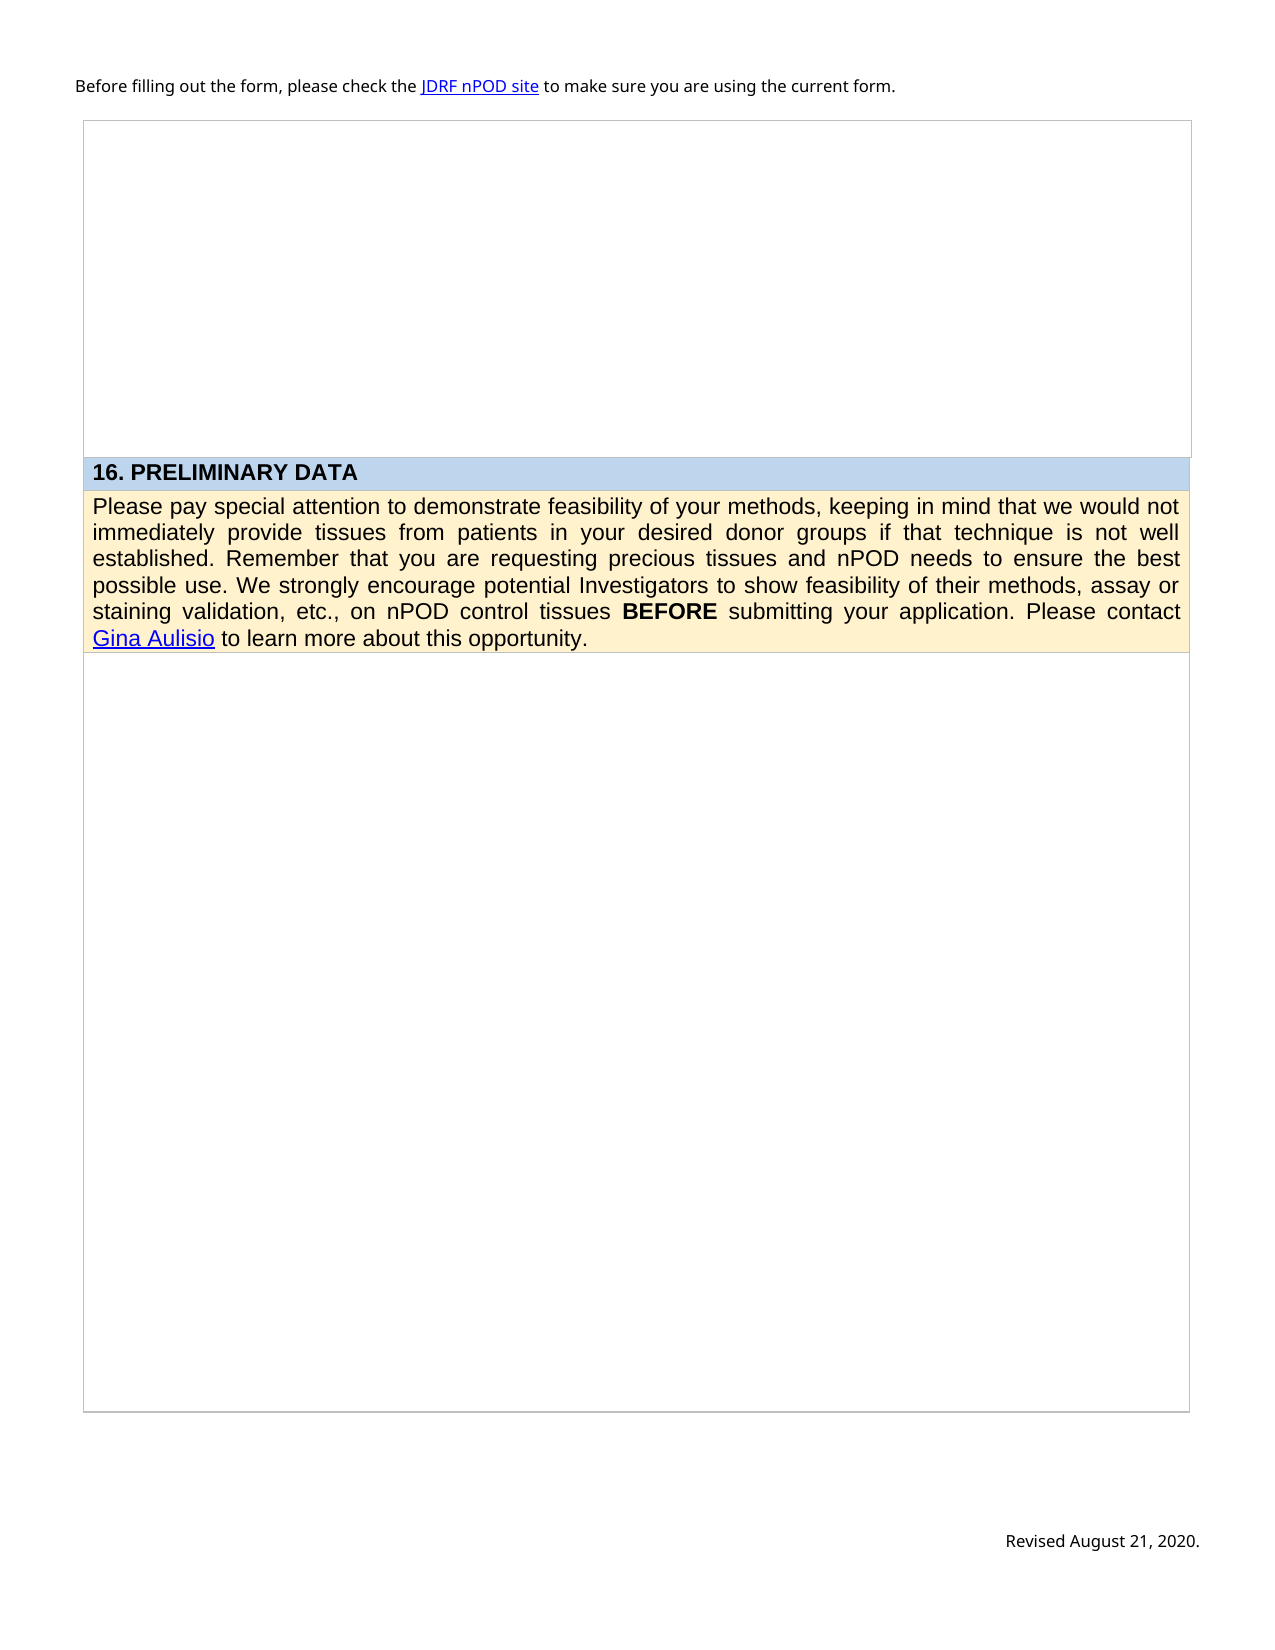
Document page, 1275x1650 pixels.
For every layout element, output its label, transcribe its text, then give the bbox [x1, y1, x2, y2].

table_cell [84, 121, 1191, 457]
table_cell Please pay special attention to demonstrate feasibility of your methods, keeping in mind that we would not immediately provide tissues from patients in your desired donor groups if that technique is not well established. Remember that you are requesting precious tissues and nPOD needs to ensure the best possible use. We strongly encourage potential Investigators to show feasibility of their methods, assay or staining validation, etc., on nPOD control tissues BEFORE submitting your application. Please contact Gina Aulisio to learn more about this opportunity. [84, 491, 1189, 652]
table_cell Preliminary Data [84, 458, 1189, 490]
table_cell [84, 653, 1189, 1411]
